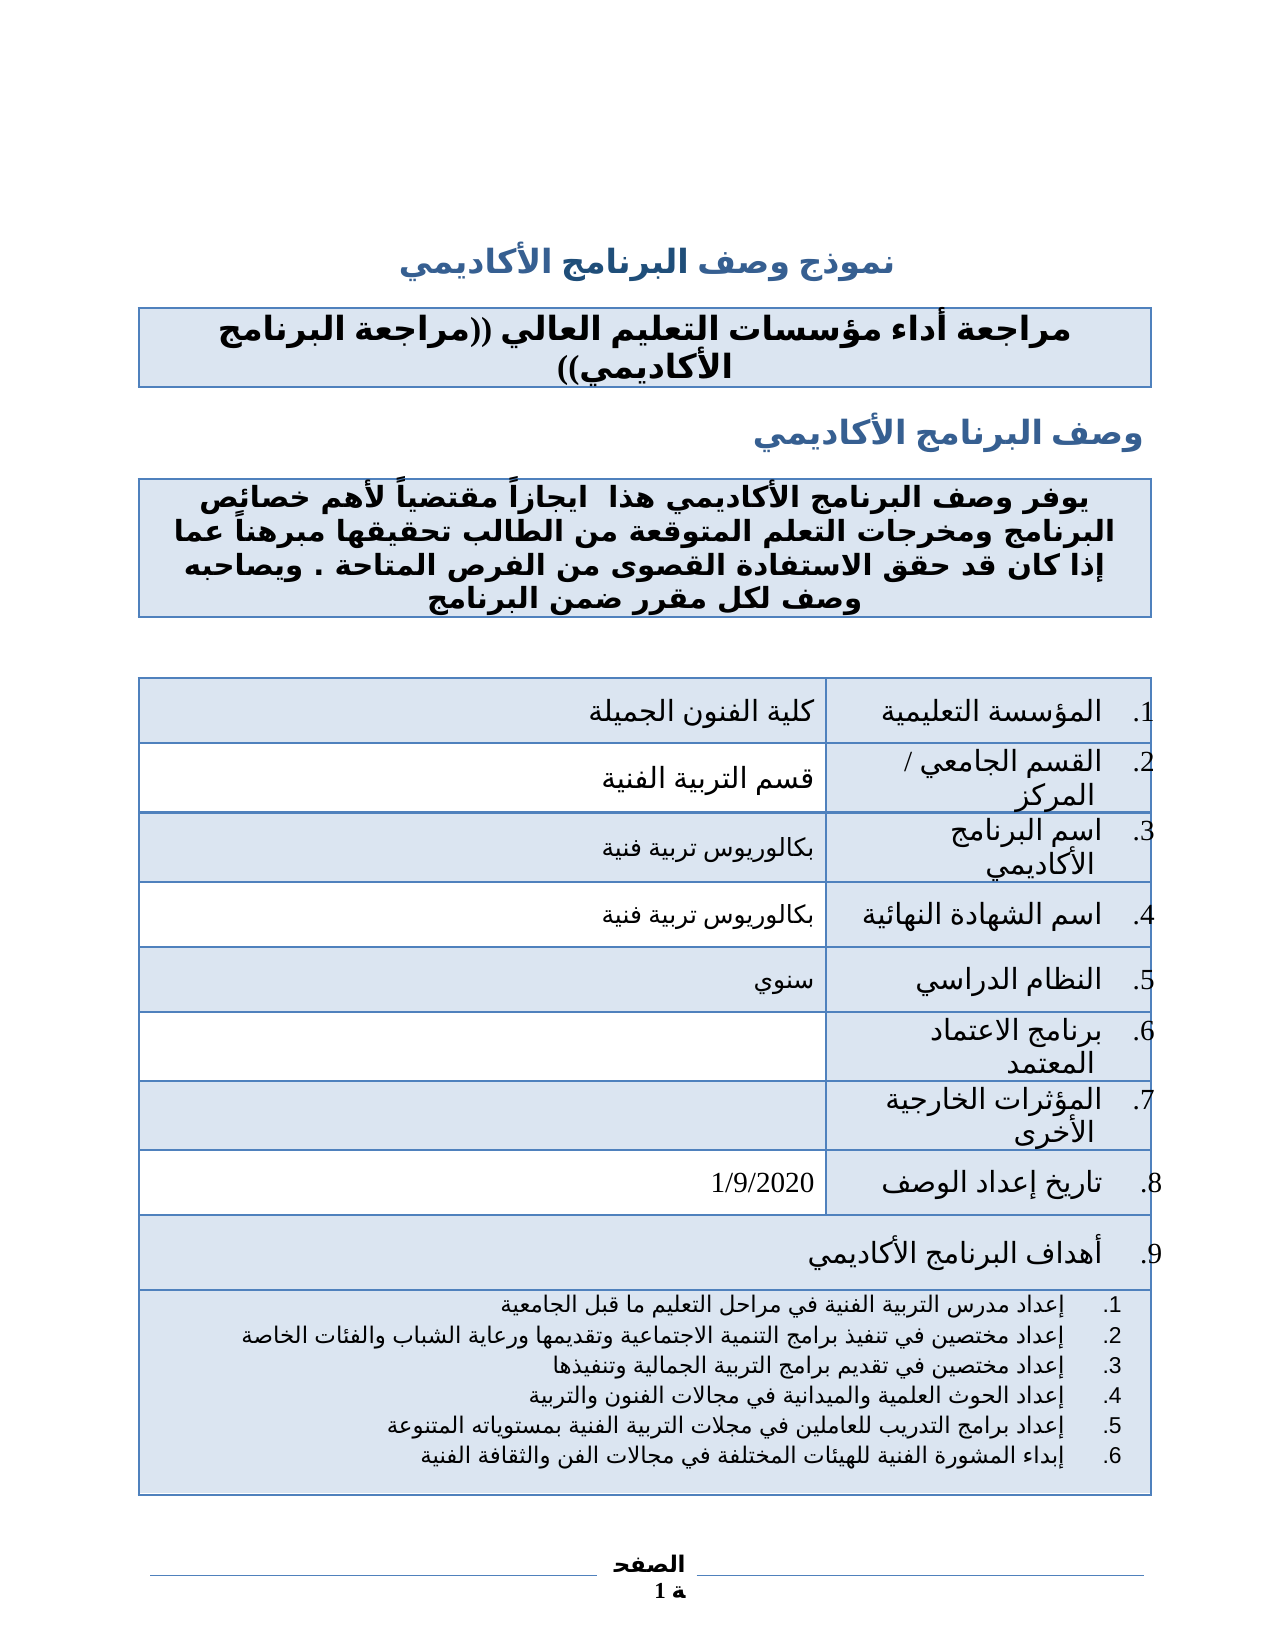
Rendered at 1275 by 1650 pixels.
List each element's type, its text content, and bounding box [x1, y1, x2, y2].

table_cell القسم الجامعي / المركز [827, 744, 1150, 811]
table_cell أهداف البرنامج الأكاديمي [140, 1216, 1150, 1289]
table_header مراجعة أداء مؤسسات التعليم العالي ((مراجعة البرنامج الأكاديمي)) [140, 309, 1150, 386]
table_header المؤسسة التعليمية [827, 679, 1150, 742]
text وصف البرنامج الأكاديمي [150, 413, 1144, 451]
table_cell برنامج الاعتماد المعتمد [827, 1013, 1150, 1080]
table_cell بكالوريوس تربية فنية [140, 883, 825, 946]
table_cell النظام الدراسي [827, 948, 1150, 1011]
table_cell تاريخ إعداد الوصف [827, 1151, 1150, 1214]
table_cell إعداد مدرس التربية الفنية في مراحل التعليم ما قبل الجامعية إعداد مختصين في تنفيذ برامج التنمية الاجتماعية وتقديمها ورعاية الشباب والفئات الخاصة إعداد مختصين في تقديم برامج التربية الجمالية وتنفيذها إعداد الحوث العلمية والميدانية في مجالات الفنون والتربية إعداد برامج التدريب للعاملين في مجلات التربية الفنية بمستوياته المتنوعة إبداء المشورة الفنية للهيئات المختلفة في مجالات الفن والثقافة الفنية [140, 1291, 1150, 1493]
table_cell اسم البرنامج الأكاديمي [827, 814, 1150, 881]
table_header كلية الفنون الجميلة [140, 679, 825, 742]
table_cell المؤثرات الخارجية الأخرى [827, 1082, 1150, 1149]
table_cell اسم الشهادة النهائية [827, 883, 1150, 946]
table_cell سنوي [140, 948, 825, 1011]
table_cell [140, 1013, 825, 1080]
table_cell 1/9/2020 [140, 1151, 825, 1214]
text نموذج وصف البرنامج الأكاديمي [150, 242, 1144, 281]
table_cell [140, 1082, 825, 1149]
table_header يوفر وصف البرنامج الأكاديمي هذا ايجازاً مقتضياً لأهم خصائص البرنامج ومخرجات التعلم المتوقعة من الطالب تحقيقها مبرهناً عما إذا كان قد حقق الاستفادة القصوى من الفرص المتاحة . ويصاحبه وصف لكل مقرر ضمن البرنامج [140, 480, 1150, 616]
table_cell قسم التربية الفنية [140, 744, 825, 811]
table_cell بكالوريوس تربية فنية [140, 814, 825, 881]
